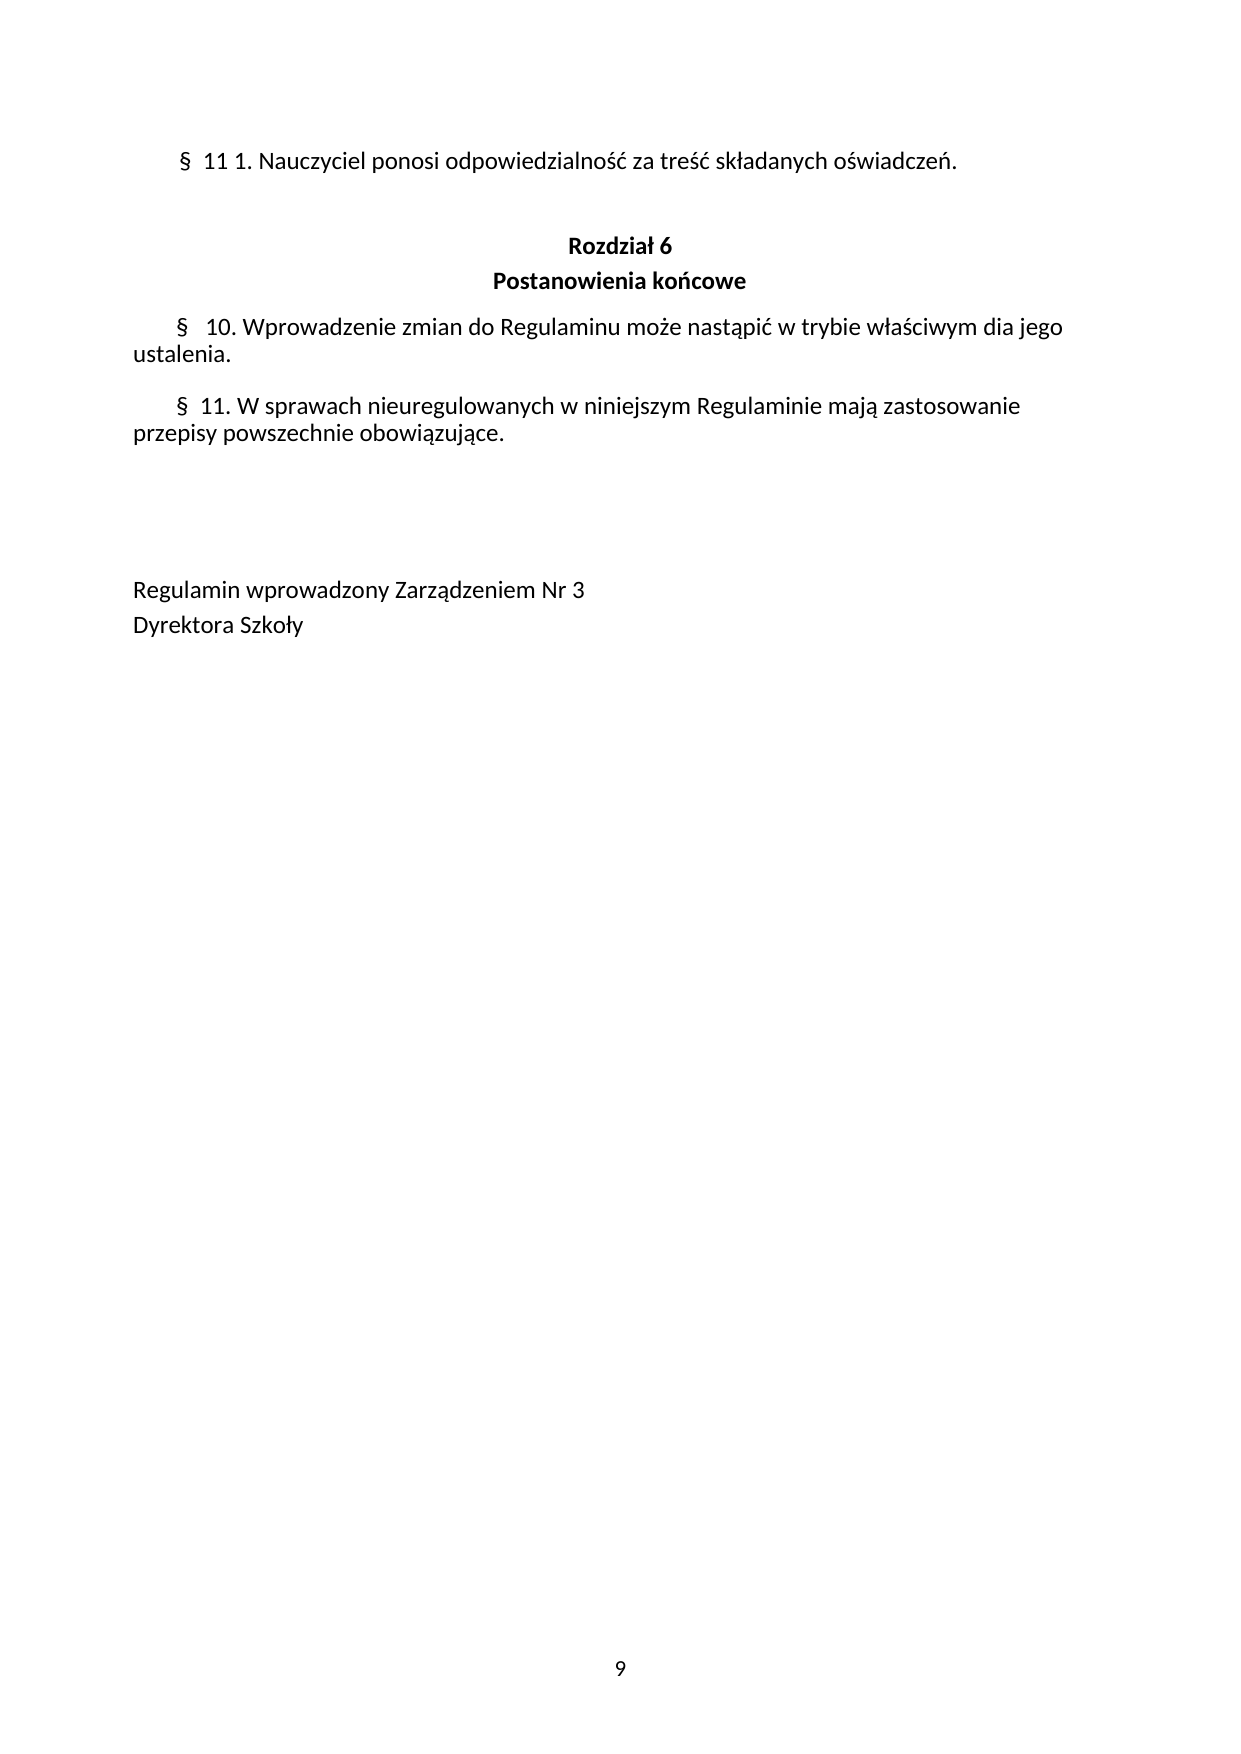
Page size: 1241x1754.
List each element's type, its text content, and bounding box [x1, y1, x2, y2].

text Dyrektora Szkoły [133, 609, 1107, 639]
text § 11. W sprawach nieuregulowanych w niniejszym Regulaminie mają zastosowanie przepisy powszechnie obowiązujące. [133, 392, 1107, 447]
text Rozdział 6 [133, 230, 1107, 261]
text § 11 1. Nauczyciel ponosi odpowiedzialność za treść składanych oświadczeń. [179, 148, 1107, 175]
text Postanowienia końcowe [133, 265, 1106, 296]
text § 10. Wprowadzenie zmian do Regulaminu może nastąpić w trybie właściwym dia jego ustalenia. [133, 313, 1107, 368]
text Regulamin wprowadzony Zarządzeniem Nr 3 [133, 577, 1107, 604]
